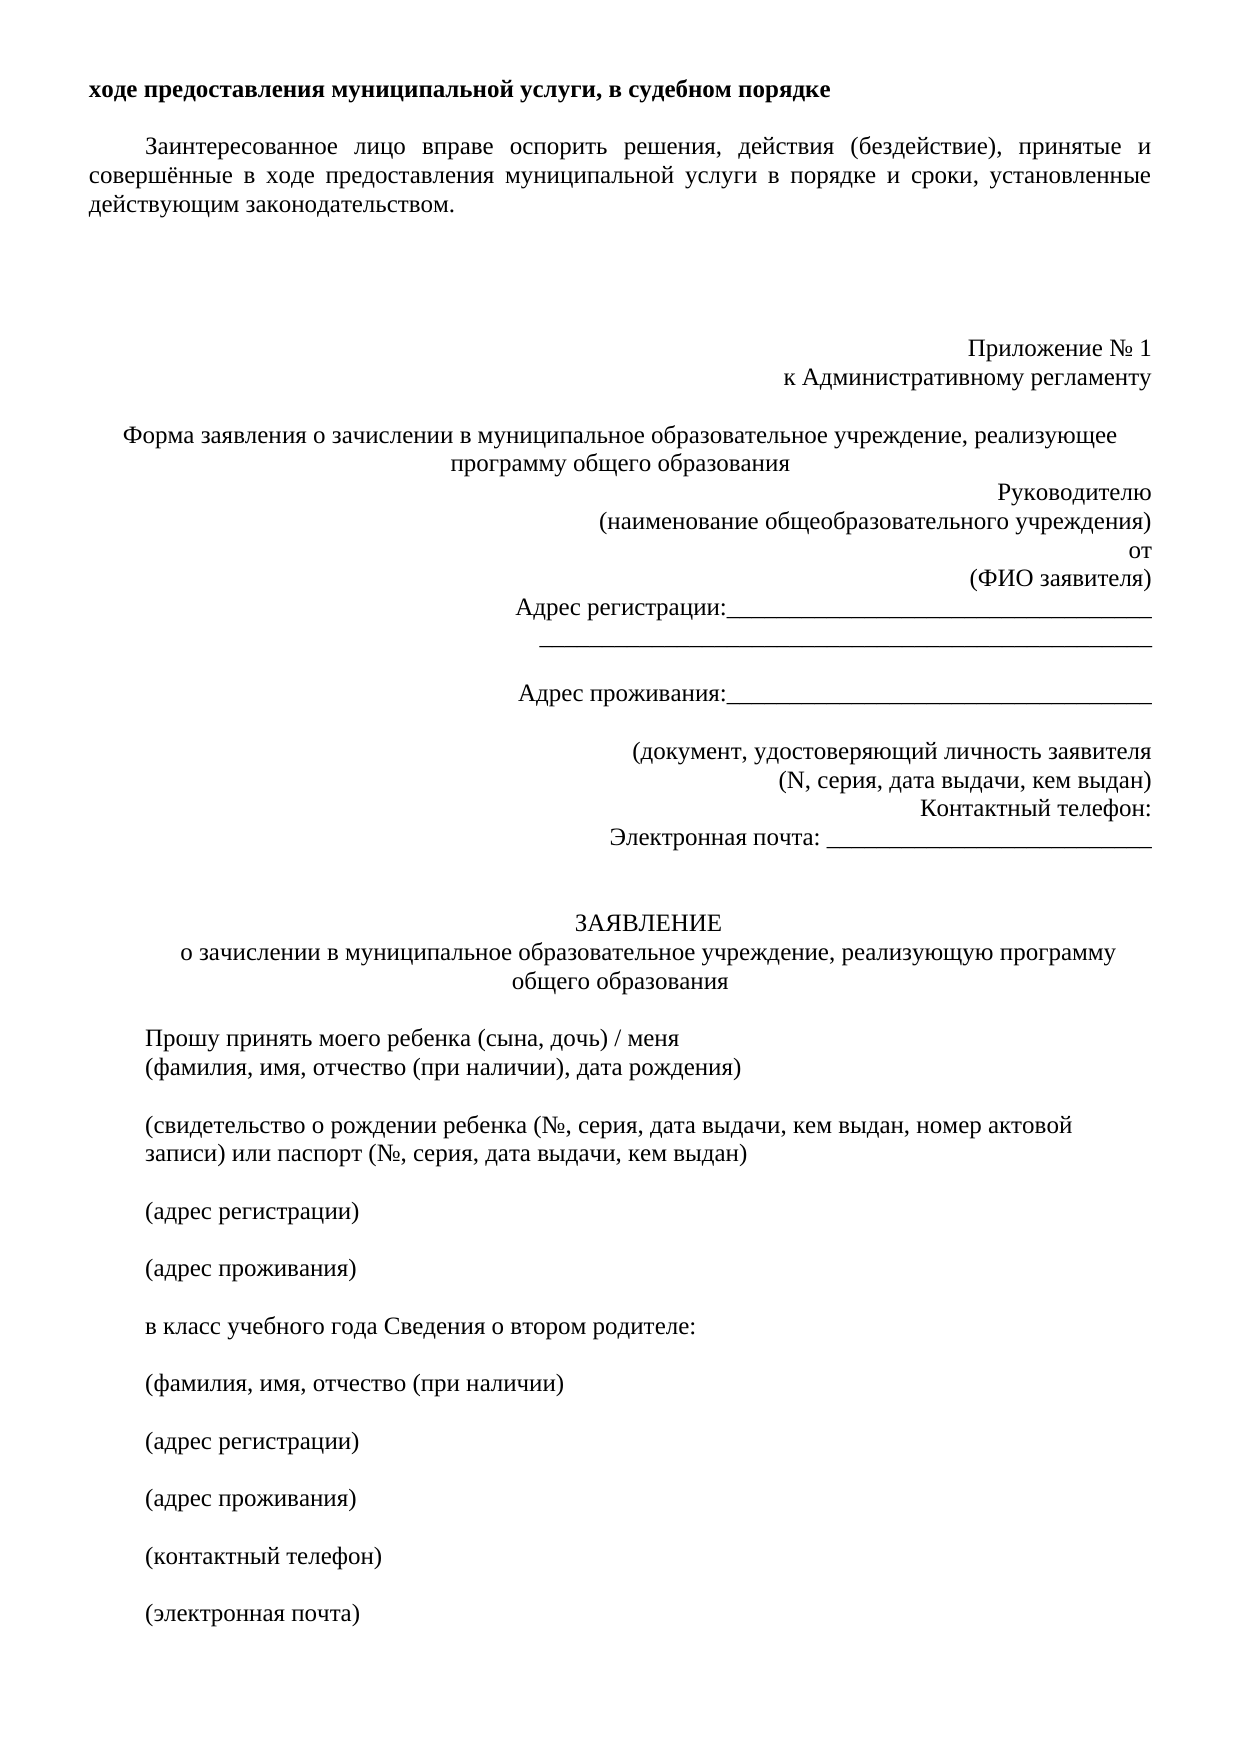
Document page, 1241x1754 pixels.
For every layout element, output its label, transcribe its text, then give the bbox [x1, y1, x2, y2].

text Руководителю [89, 477, 1152, 506]
text Заинтересованное лицо вправе оспорить решения, действия (бездействие), принятые и совершённые в ходе предоставления муниципальной услуги в порядке и сроки, установленные действующим законодательством. [89, 131, 1152, 218]
text записи) или паспорт (№, серия, дата выдачи, кем выдан) [89, 1138, 1152, 1167]
text (документ, удостоверяющий личность заявителя [89, 736, 1152, 765]
text в класс учебного года Сведения о втором родителе: [89, 1311, 1152, 1340]
text о зачислении в муниципальное образовательное учреждение, реализующую программу общего образования [89, 937, 1152, 995]
text (адрес проживания) [89, 1253, 1152, 1282]
text от [89, 535, 1152, 563]
text (адрес регистрации) [89, 1426, 1152, 1455]
text Адрес проживания:__________________________________ [89, 678, 1152, 707]
text (адрес регистрации) [89, 1196, 1152, 1225]
text (электронная почта) [89, 1598, 1152, 1627]
text _________________________________________________ [89, 621, 1152, 650]
text (свидетельство о рождении ребенка (№, серия, дата выдачи, кем выдан, номер актовой [89, 1110, 1152, 1138]
text (фамилия, имя, отчество (при наличии) [89, 1368, 1152, 1397]
text (наименование общеобразовательного учреждения) [89, 506, 1152, 535]
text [89, 74, 1152, 103]
text Приложение № 1 [89, 333, 1152, 362]
text (ФИО заявителя) [89, 563, 1152, 592]
text (адрес проживания) [89, 1483, 1152, 1512]
text (контактный телефон) [89, 1541, 1152, 1570]
text Прошу принять моего ребенка (сына, дочь) / меня [89, 1023, 1152, 1052]
text Контактный телефон: [89, 793, 1152, 822]
text (N, серия, дата выдачи, кем выдан) [89, 765, 1152, 793]
text Адрес регистрации:__________________________________ [89, 592, 1152, 621]
text (фамилия, имя, отчество (при наличии), дата рождения) [89, 1052, 1152, 1081]
text к Административному регламенту [89, 362, 1152, 391]
text Форма заявления о зачислении в муниципальное образовательное учреждение, реализующее программу общего образования [89, 420, 1152, 477]
text ЗАЯВЛЕНИЕ [89, 908, 1152, 937]
text Электронная почта: __________________________ [89, 822, 1152, 851]
